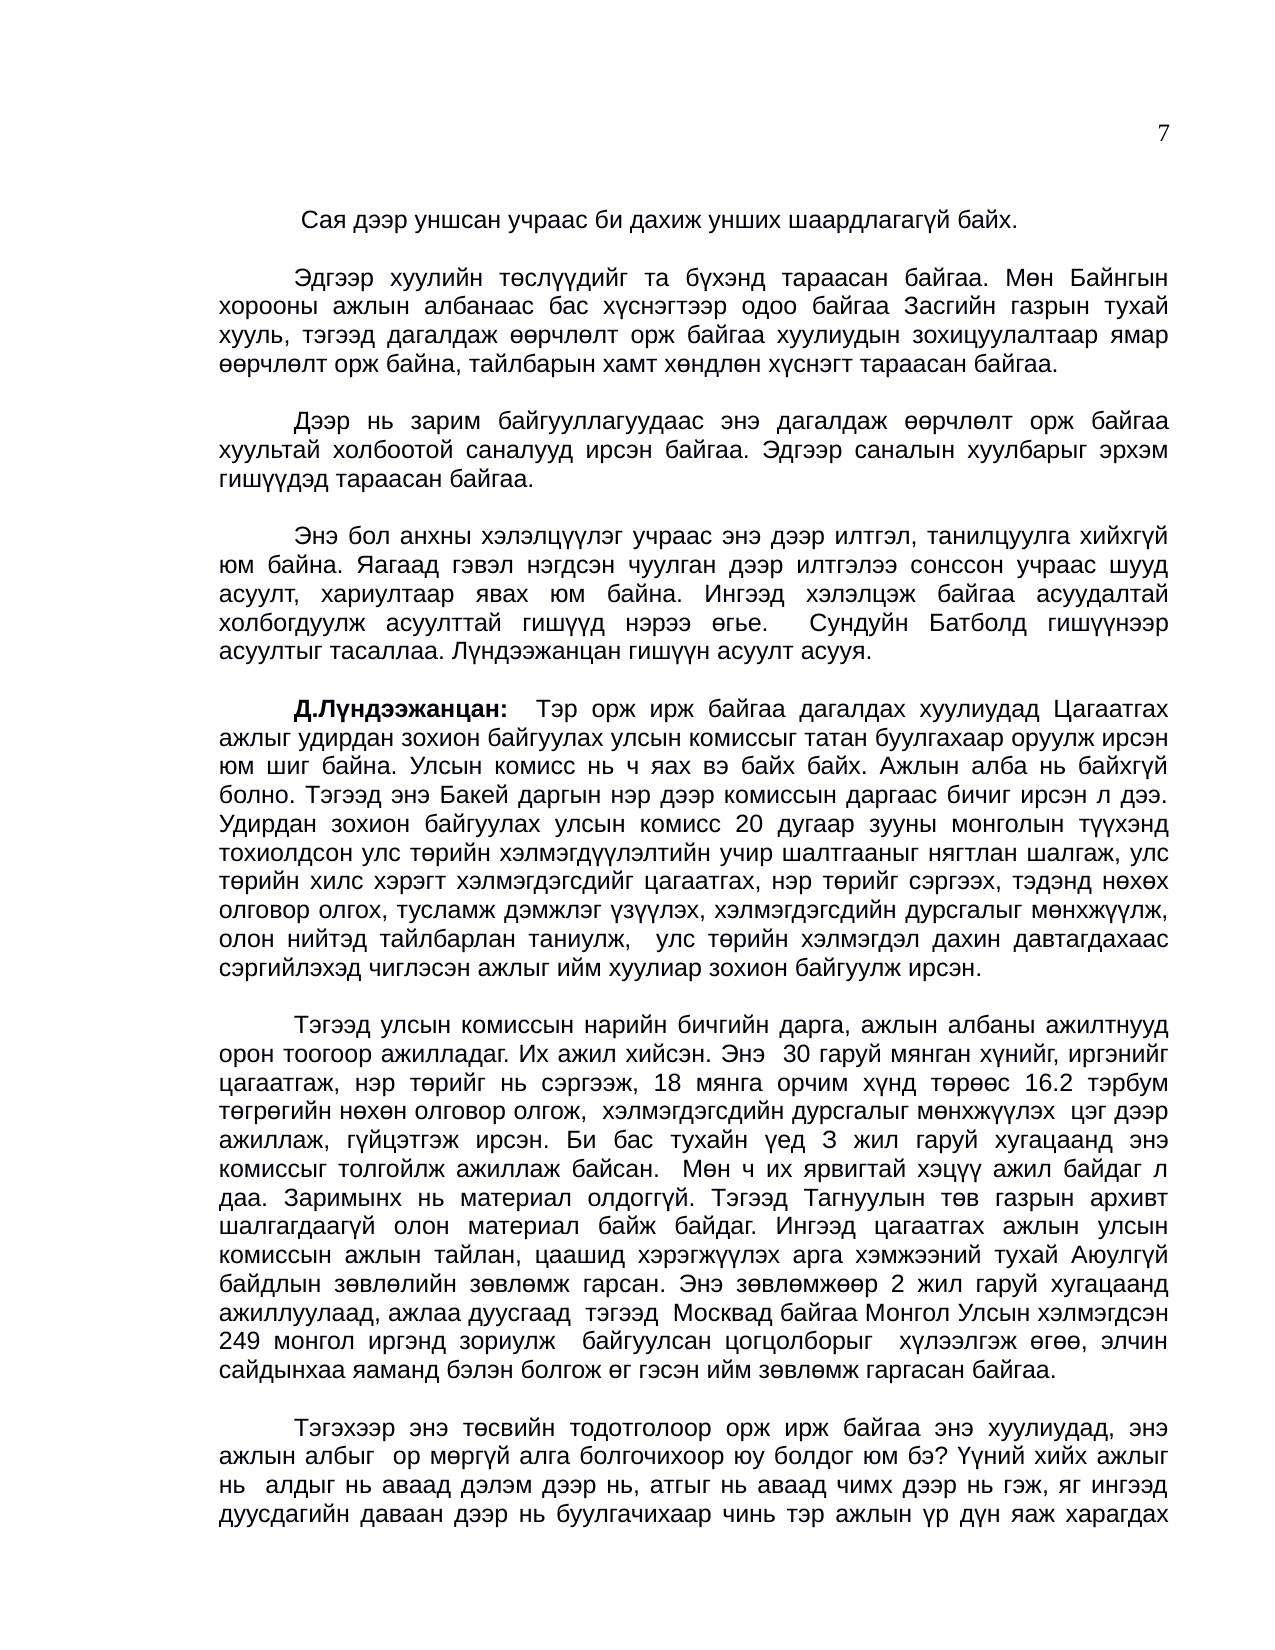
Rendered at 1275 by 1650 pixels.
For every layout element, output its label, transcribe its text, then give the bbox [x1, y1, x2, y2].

text Дээр нь зарим байгууллагуудаас энэ дагалдаж өөрчлөлт орж байгаа хуультай холбоотой саналууд ирсэн байгаа. Эдгээр саналын хуулбарыг эрхэм гишүүдэд тараасан байгаа. [219, 406, 1170, 493]
text Д.Лүндээжанцан: Тэр орж ирж байгаа дагалдах хуулиудад Цагаатгах ажлыг удирдан зохион байгуулах улсын комиссыг татан буулгахаар оруулж ирсэн юм шиг байна. Улсын комисс нь ч яах вэ байх байх. Ажлын алба нь байхгүй болно. Тэгээд энэ Бакей даргын нэр дээр комиссын даргаас бичиг ирсэн л дээ. Удирдан зохион байгуулах улсын комисс 20 дугаар зууны монголын түүхэнд тохиолдсон улс төрийн хэлмэгдүүлэлтийн учир шалтгааныг нягтлан шалгаж, улс төрийн хилс хэрэгт хэлмэгдэгсдийг цагаатгах, нэр төрийг сэргээх, тэдэнд нөхөх олговор олгох, тусламж дэмжлэг үзүүлэх, хэлмэгдэгсдийн дурсгалыг мөнхжүүлж, олон нийтэд тайлбарлан таниулж, улс төрийн хэлмэгдэл дахин давтагдахаас сэргийлэхэд чиглэсэн ажлыг ийм хуулиар зохион байгуулж ирсэн. [219, 694, 1170, 981]
text Энэ бол анхны хэлэлцүүлэг учраас энэ дээр илтгэл, танилцуулга хийхгүй юм байна. Яагаад гэвэл нэгдсэн чуулган дээр илтгэлээ сонссон учраас шууд асуулт, хариултаар явах юм байна. Ингээд хэлэлцэж байгаа асуудалтай холбогдуулж асуулттай гишүүд нэрээ өгье. Сундуйн Батболд гишүүнээр асуултыг тасаллаа. Лүндээжанцан гишүүн асуулт асууя. [219, 521, 1170, 665]
text Эдгээр хуулийн төслүүдийг та бүхэнд тараасан байгаа. Мөн Байнгын хорооны ажлын албанаас бас хүснэгтээр одоо байгаа Засгийн газрын тухай хууль, тэгээд дагалдаж өөрчлөлт орж байгаа хуулиудын зохицуулалтаар ямар өөрчлөлт орж байна, тайлбарын хамт хөндлөн хүснэгт тараасан байгаа. [219, 263, 1170, 378]
text Сая дээр уншсан учраас би дахиж унших шаардлагагүй байх. [219, 205, 1170, 234]
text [219, 1413, 1170, 1528]
text Тэгээд улсын комиссын нарийн бичгийн дарга, ажлын албаны ажилтнууд орон тоогоор ажилладаг. Их ажил хийсэн. Энэ 30 гаруй мянган хүнийг, иргэнийг цагаатгаж, нэр төрийг нь сэргээж, 18 мянга орчим хүнд төрөөс 16.2 тэрбум төгрөгийн нөхөн олговор олгож, хэлмэгдэгсдийн дурсгалыг мөнхжүүлэх цэг дээр ажиллаж, гүйцэтгэж ирсэн. Би бас тухайн үед З жил гаруй хугацаанд энэ комиссыг толгойлж ажиллаж байсан. Мөн ч их ярвигтай хэцүү ажил байдаг л даа. Заримынх нь материал олдоггүй. Тэгээд Тагнуулын төв газрын архивт шалгагдаагүй олон материал байж байдаг. Ингээд цагаатгах ажлын улсын комиссын ажлын тайлан, цаашид хэрэгжүүлэх арга хэмжээний тухай Аюулгүй байдлын зөвлөлийн зөвлөмж гарсан. Энэ зөвлөмжөөр 2 жил гаруй хугацаанд ажиллуулаад, ажлаа дуусгаад тэгээд Москвад байгаа Монгол Улсын хэлмэгдсэн 249 монгол иргэнд зориулж байгуулсан цогцолборыг хүлээлгэж өгөө, элчин сайдынхаа яаманд бэлэн болгож өг гэсэн ийм зөвлөмж гаргасан байгаа. [219, 1010, 1170, 1384]
